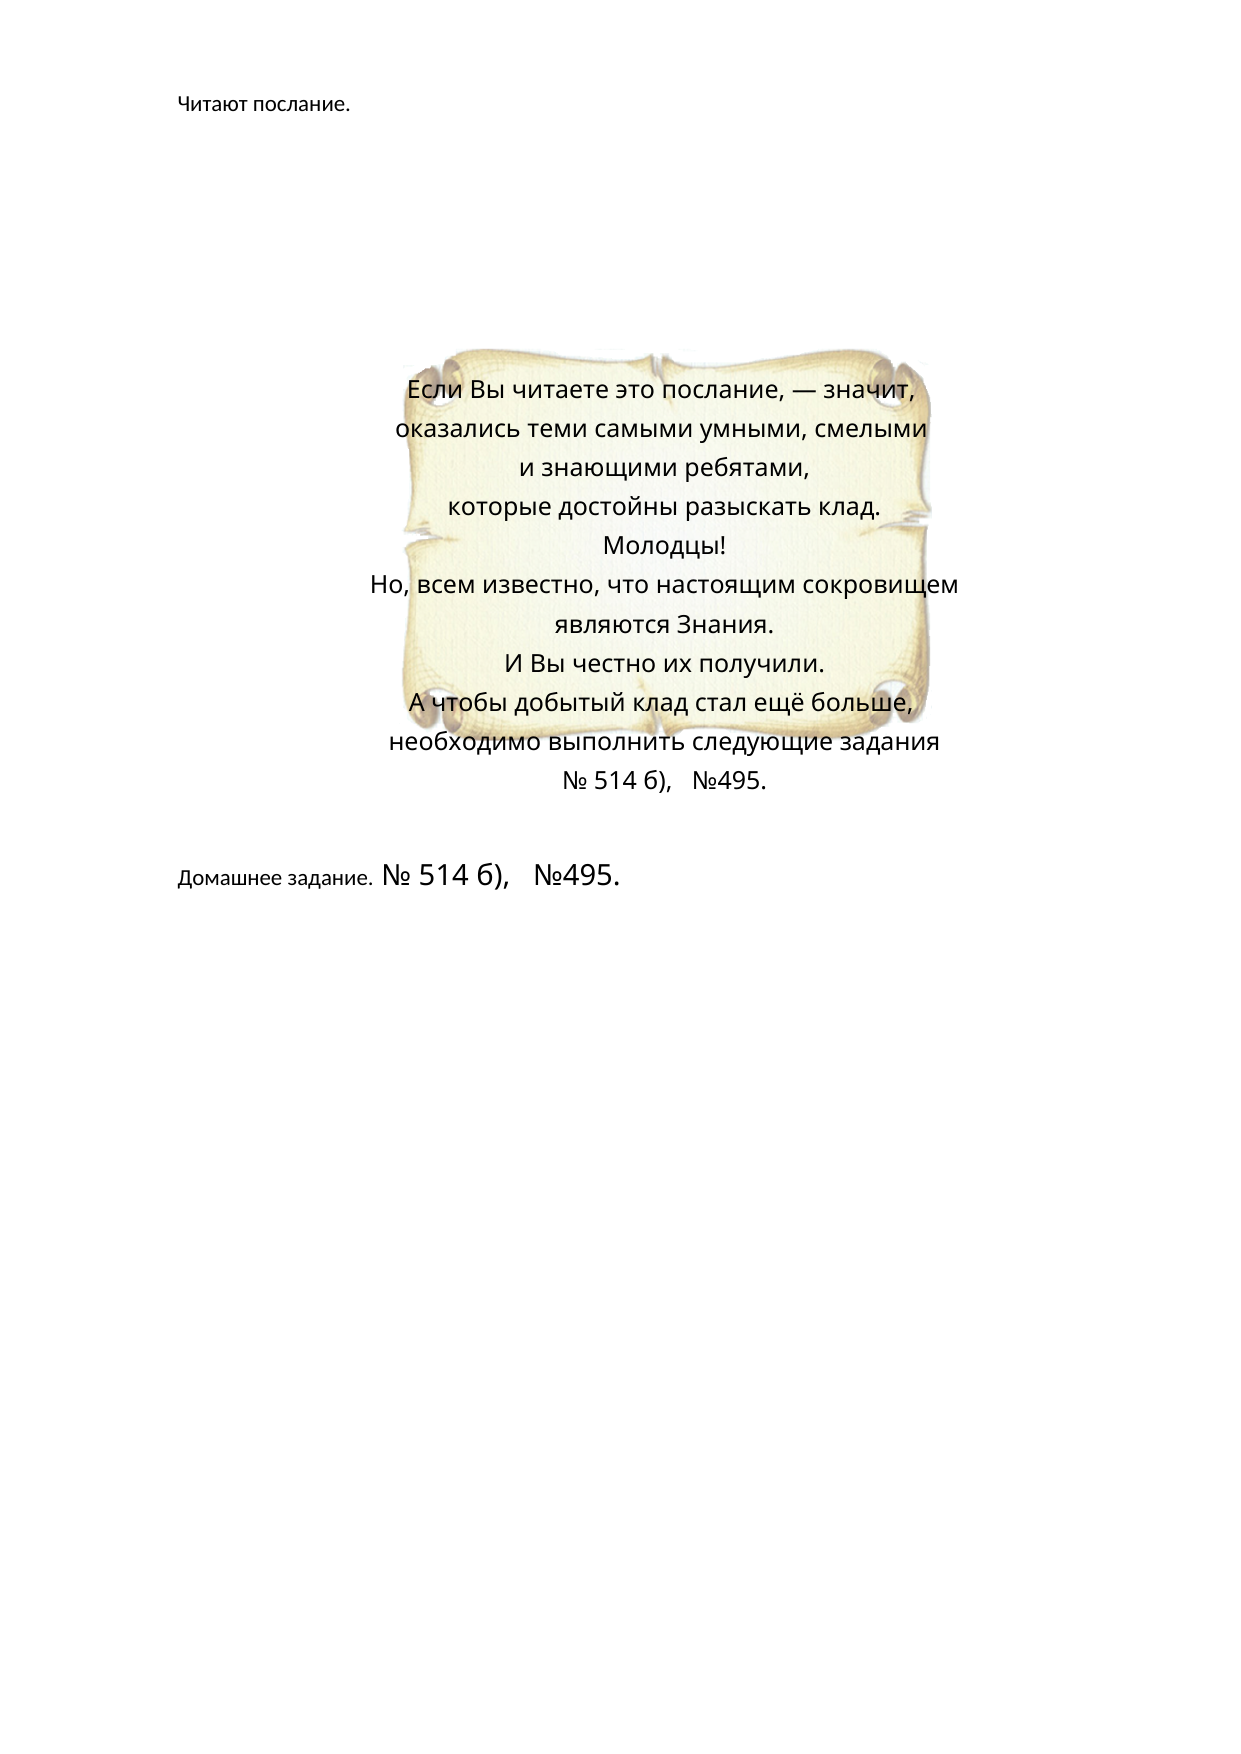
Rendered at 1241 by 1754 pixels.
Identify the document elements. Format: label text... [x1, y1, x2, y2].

text Читают послание. [177, 89, 1152, 117]
text Домашнее задание. № 514 б), №495. [177, 854, 1152, 926]
text Если Вы читаете это послание, ― значит, оказались теми самыми умными, смелыми и знающими ребятами, которые достойны разыскать клад. Молодцы! Но, всем известно, что настоящим сокровищем являются Знания. И Вы честно их получили. А чтобы добытый клад стал ещё больше, необходимо выполнить следующие задания № 514 б), №495. [177, 332, 1152, 829]
